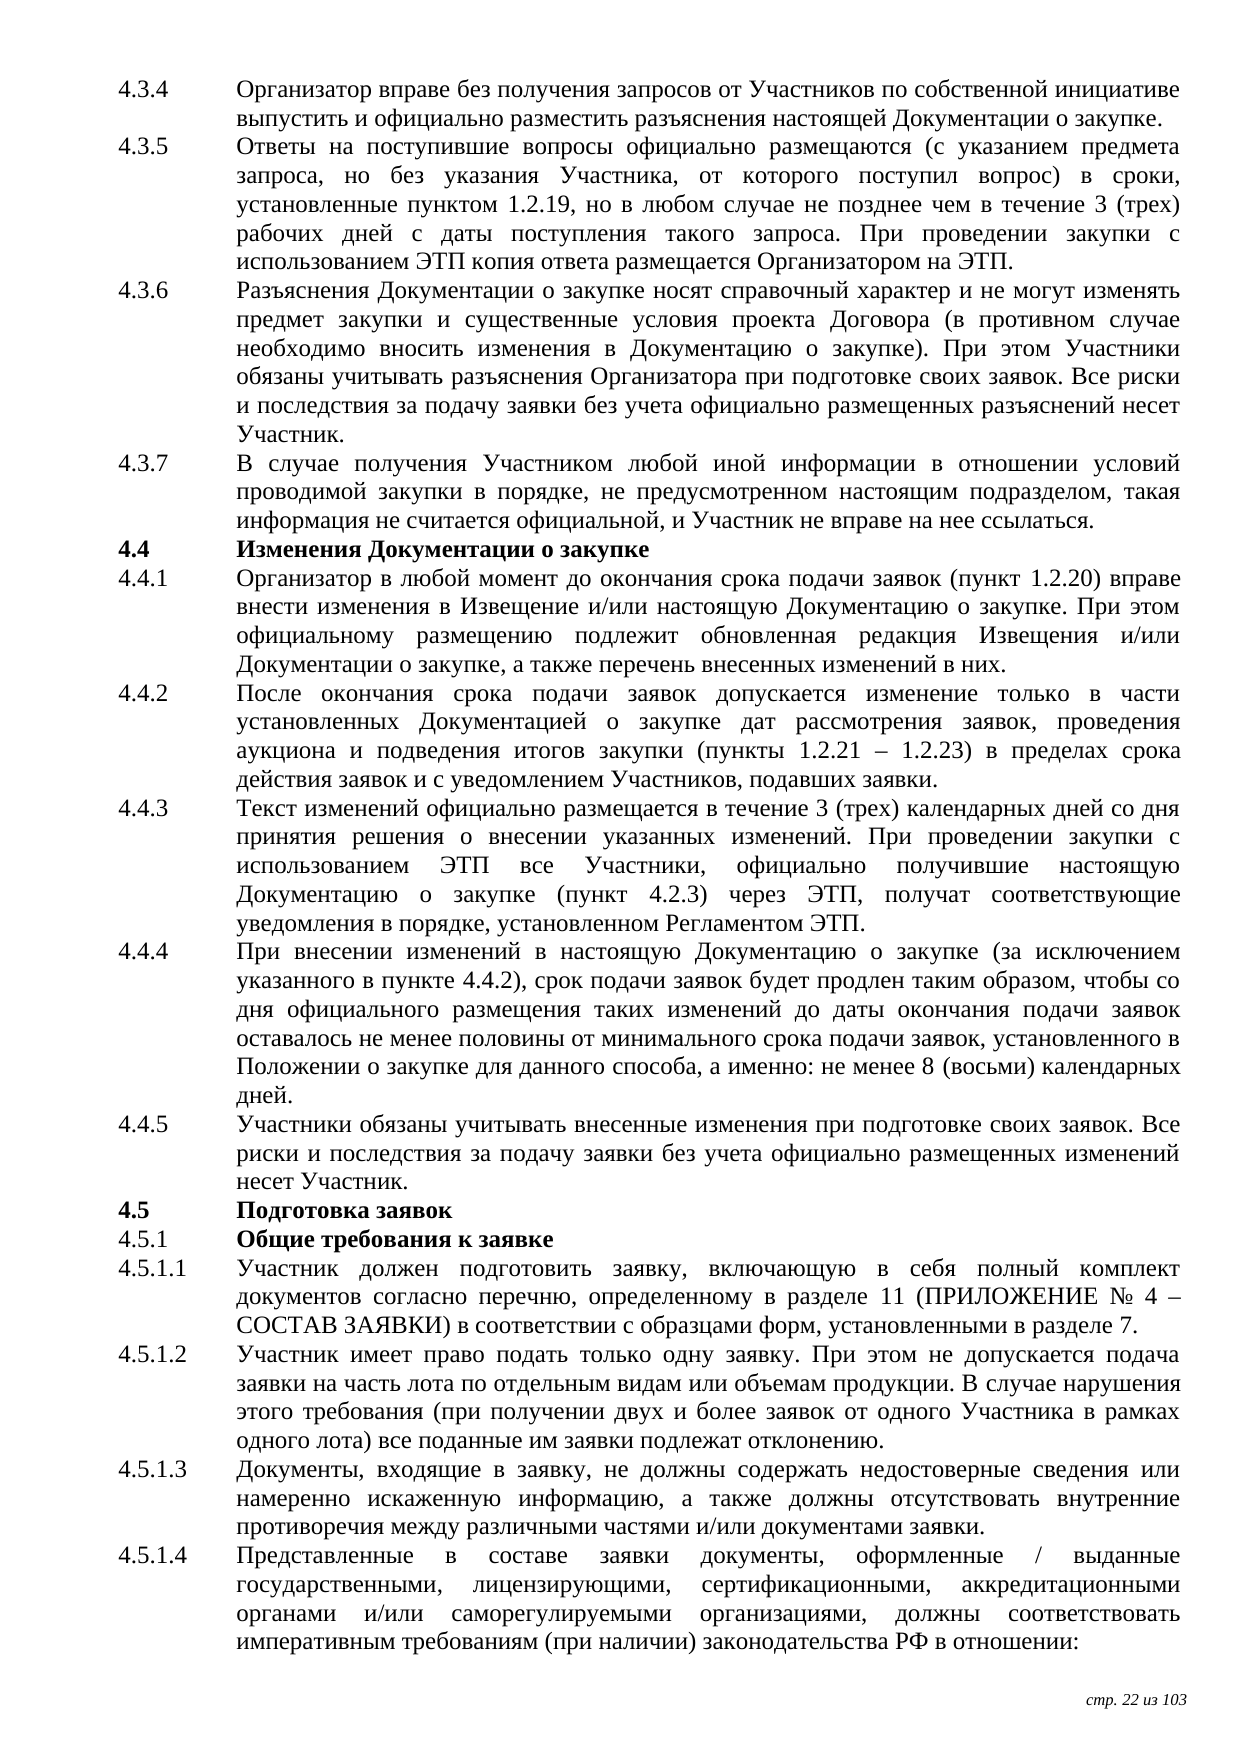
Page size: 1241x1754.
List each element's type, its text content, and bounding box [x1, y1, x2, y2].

text Текст изменений официально размещается в течение 3 (трех) календарных дней со дня принятия решения о внесении указанных изменений. При проведении закупки с использованием ЭТП все Участники, официально получившие настоящую Документацию о закупке (пункт 4.2.3) через ЭТП, получат соответствующие уведомления в порядке, установленном Регламентом ЭТП. [118, 793, 1181, 936]
text Разъяснения Документации о закупке носят справочный характер и не могут изменять предмет закупки и существенные условия проекта Договора (в противном случае необходимо вносить изменения в Документацию о закупке). При этом Участники обязаны учитывать разъяснения Организатора при подготовке своих заявок. Все риски и последствия за подачу заявки без учета официально размещенных разъяснений несет Участник. [118, 275, 1181, 448]
list Участник должен подготовить заявку, включающую в себя полный комплект документов согласно перечню, определенному в разделе 11 (ПРИЛОЖЕНИЕ № 4 – СОСТАВ ЗАЯВКИ) в соответствии с образцами форм, установленными в разделе 7. [118, 1253, 1181, 1339]
text Участники обязаны учитывать внесенные изменения при подготовке своих заявок. Все риски и последствия за подачу заявки без учета официально размещенных изменений несет Участник. [118, 1109, 1181, 1195]
text В случае получения Участником любой иной информации в отношении условий проводимой закупки в порядке, не предусмотренном настоящим подразделом, такая информация не считается официальной, и Участник не вправе на нее ссылаться. [118, 448, 1181, 534]
text Представленные в составе заявки документы, оформленные / выданные государственными, лицензирующими, сертификационными, аккредитационными органами и/или саморегулируемыми организациями, должны соответствовать императивным требованиям (при наличии) законодательства РФ в отношении: [118, 1540, 1181, 1655]
text Организатор вправе без получения запросов от Участников по собственной инициативе выпустить и официально разместить разъяснения настоящей Документации о закупке. [118, 74, 1181, 131]
text Документы, входящие в заявку, не должны содержать недостоверные сведения или намеренно искаженную информацию, а также должны отсутствовать внутренние противоречия между различными частями и/или документами заявки. [118, 1454, 1181, 1540]
text При внесении изменений в настоящую Документацию о закупке (за исключением указанного в пункте 4.4.2), срок подачи заявок будет продлен таким образом, чтобы со дня официального размещения таких изменений до даты окончания подачи заявок оставалось не менее половины от минимального срока подачи заявок, установленного в Положении о закупке для данного способа, а именно: не менее 8 (восьми) календарных дней. [118, 936, 1181, 1109]
text Ответы на поступившие вопросы официально размещаются (с указанием предмета запроса, но без указания Участника, от которого поступил вопрос) в сроки, установленные пунктом 1.2.19, но в любом случае не позднее чем в течение 3 (трех) рабочих дней с даты поступления такого запроса. При проведении закупки с использованием ЭТП копия ответа размещается Организатором на ЭТП. [118, 131, 1181, 275]
text Организатор в любой момент до окончания срока подачи заявок (пункт 1.2.20) вправе внести изменения в Извещение и/или настоящую Документацию о закупке. При этом официальному размещению подлежит обновленная редакция Извещения и/или Документации о закупке, а также перечень внесенных изменений в них. [118, 563, 1181, 678]
text Общие требования к заявке [118, 1224, 1181, 1253]
subtitle Подготовка заявок [118, 1195, 1181, 1224]
text После окончания срока подачи заявок допускается изменение только в части установленных Документацией о закупке дат рассмотрения заявок, проведения аукциона и подведения итогов закупки (пункты 1.2.21 – 1.2.23) в пределах срока действия заявок и с уведомлением Участников, подавших заявки. [118, 678, 1181, 793]
subtitle Изменения Документации о закупке [118, 534, 1181, 563]
list Участник имеет право подать только одну заявку. При этом не допускается подача заявки на часть лота по отдельным видам или объемам продукции. В случае нарушения этого требования (при получении двух и более заявок от одного Участника в рамках одного лота) все поданные им заявки подлежат отклонению. [118, 1339, 1181, 1454]
